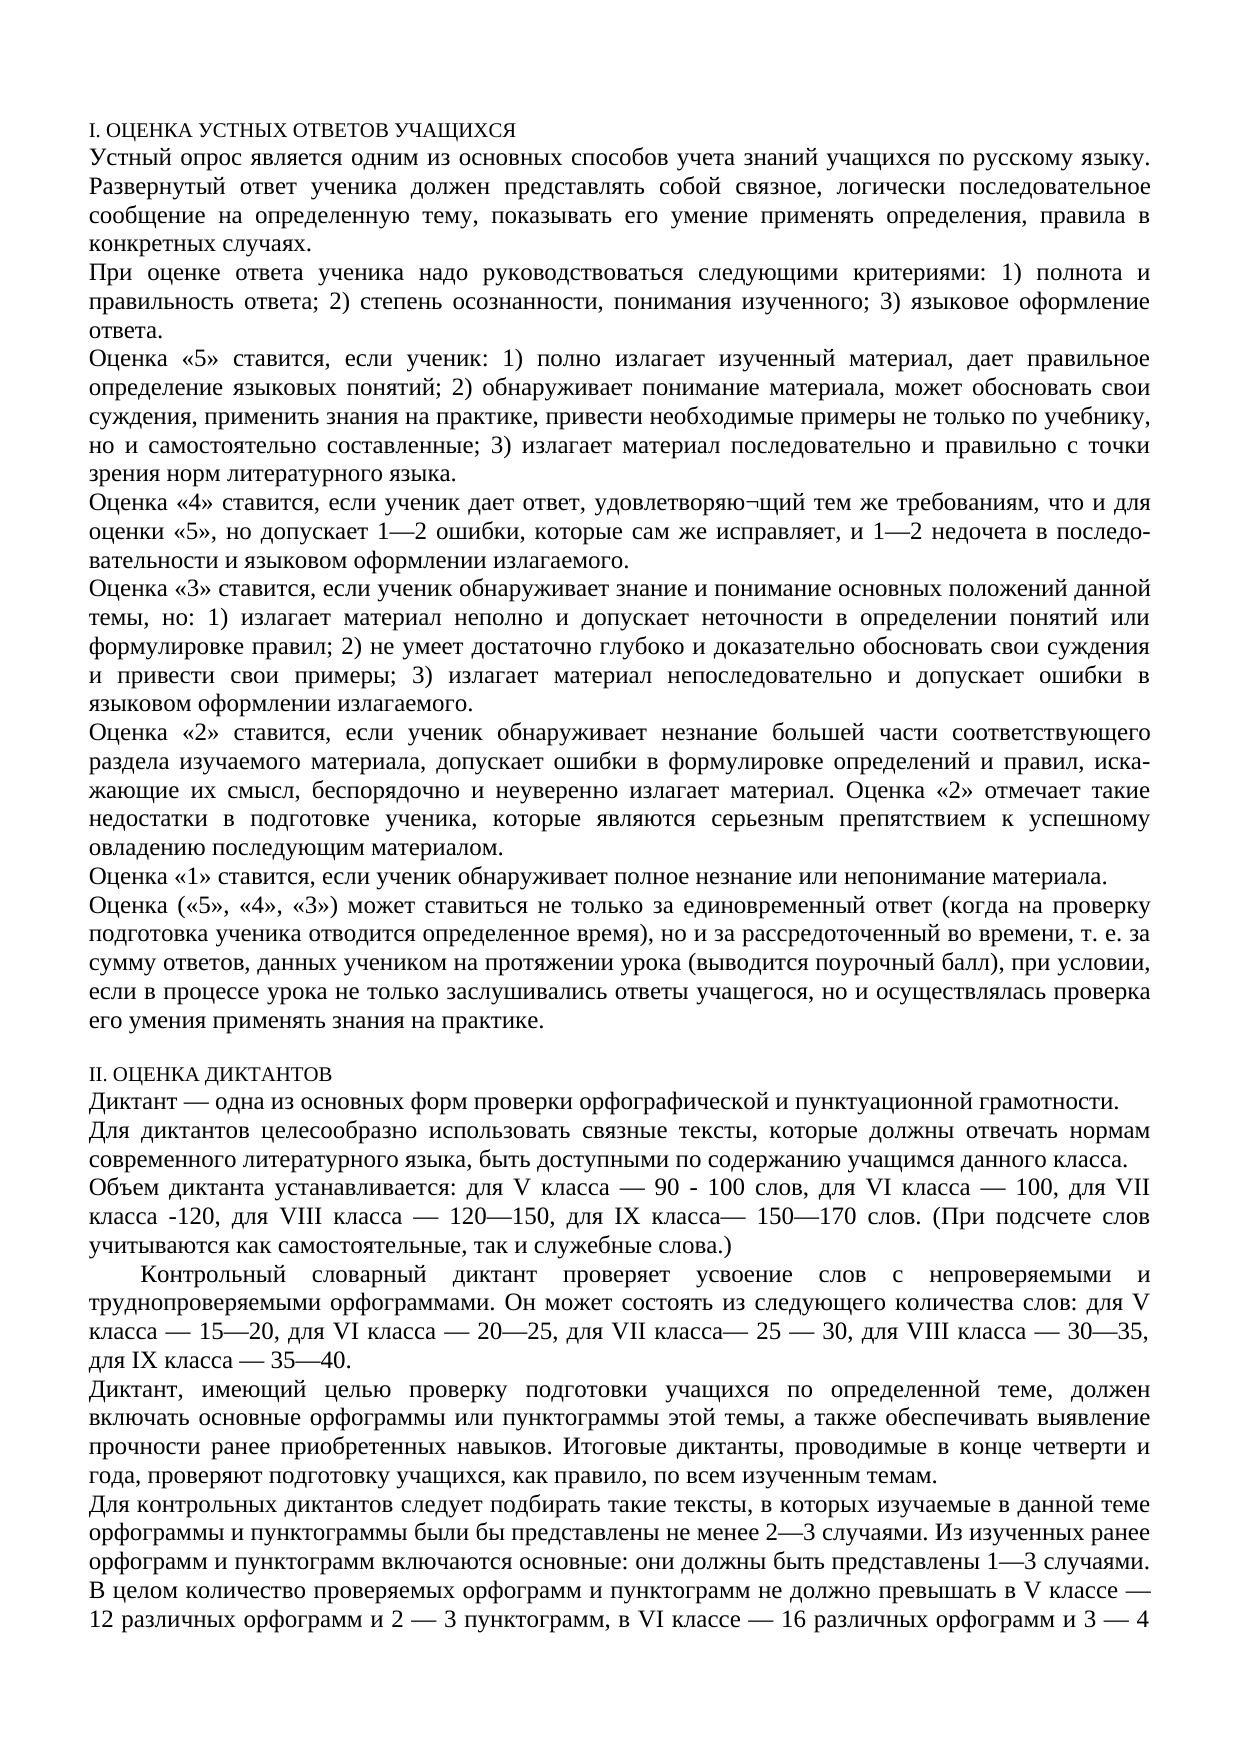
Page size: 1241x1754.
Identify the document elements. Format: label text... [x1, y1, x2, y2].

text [88, 1489, 1152, 1632]
text Диктант, имеющий целью проверку подготовки учащихся по определенной теме, должен включать основные орфограммы или пунктограммы этой темы, а также обеспечивать выявление прочности ранее приобретенных навыков. Итоговые диктанты, проводимые в конце четверти и года, проверяют подготовку учащихся, как правило, по всем изученным темам. [88, 1374, 1152, 1489]
text I. ОЦЕНКА УСТНЫХ ОТВЕТОВ УЧАЩИХСЯ [88, 118, 1152, 142]
text Оценка «2» ставится, если ученик обнаруживает незнание большей части соответствующего раздела изучаемого материала, допускает ошибки в формулировке определений и правил, иска-жающие их смысл, беспорядочно и неуверенно излагает материал. Оценка «2» отмечает такие недостатки в подготовке ученика, которые являются серьезным препятствием к успешному овладению последующим материалом. [88, 717, 1152, 861]
text Оценка «1» ставится, если ученик обнаруживает полное незнание или непонимание материала. [88, 861, 1152, 890]
text Оценка «4» ставится, если ученик дает ответ, удовлетворяю¬щий тем же требованиям, что и для оценки «5», но допускает 1—2 ошибки, которые сам же исправляет, и 1—2 недочета в последо-вательности и языковом оформлении излагаемого. [88, 487, 1152, 573]
text Диктант — одна из основных форм проверки орфографической и пунктуационной грамотности. [88, 1086, 1152, 1115]
text II. ОЦЕНКА ДИКТАНТОВ [88, 1062, 1152, 1086]
text Оценка «3» ставится, если ученик обнаруживает знание и понимание основных положений данной темы, но: 1) излагает материал неполно и допускает неточности в определении понятий или формулировке правил; 2) не умеет достаточно глубоко и доказательно обосновать свои суждения и привести свои примеры; 3) излагает материал непоследовательно и допускает ошибки в языковом оформлении излагаемого. [88, 573, 1152, 717]
text Оценка «5» ставится, если ученик: 1) полно излагает изученный материал, дает правильное определение языковых понятий; 2) обнаруживает понимание материала, может обосновать свои суждения, применить знания на практике, привести необходимые примеры не только по учебнику, но и самостоятельно составленные; 3) излагает материал последовательно и правильно с точки зрения норм литературного языка. [88, 343, 1152, 487]
text При оценке ответа ученика надо руководствоваться следующими критериями: 1) полнота и правильность ответа; 2) степень осознанности, понимания изученного; 3) языковое оформление ответа. [88, 257, 1152, 343]
text Объем диктанта устанавливается: для V класса — 90 - 100 слов, для VI класса — 100, для VII класса -120, для VIII класса — 120—150, для IX класса— 150—170 слов. (При подсчете слов учитываются как самостоятельные, так и служебные слова.) [88, 1172, 1152, 1259]
text Для диктантов целесообразно использовать связные тексты, которые должны отвечать нормам современного литературного языка, быть доступными по содержанию учащимся данного класса. [88, 1115, 1152, 1172]
text Контрольный словарный диктант проверяет усвоение слов с непроверяемыми и труднопроверяемыми орфограммами. Он может состоять из следующего количества слов: для V класса — 15—20, для VI класса — 20—25, для VII класса— 25 — 30, для VIII класса — 30—35, для IX класса — 35—40. [88, 1259, 1152, 1374]
text Оценка («5», «4», «3») может ставиться не только за единовременный ответ (когда на проверку подготовка ученика отводится определенное время), но и за рассредоточенный во времени, т. е. за сумму ответов, данных учеником на протяжении урока (выводится поурочный балл), при условии, если в процессе урока не только заслушивались ответы учащегося, но и осуществлялась проверка его умения применять знания на практике. [88, 890, 1152, 1033]
text Устный опрос является одним из основных способов учета знаний учащихся по русскому языку. Развернутый ответ ученика должен представлять собой связное, логически последовательное сообщение на определенную тему, показывать его умение применять определения, правила в конкретных случаях. [88, 142, 1152, 257]
